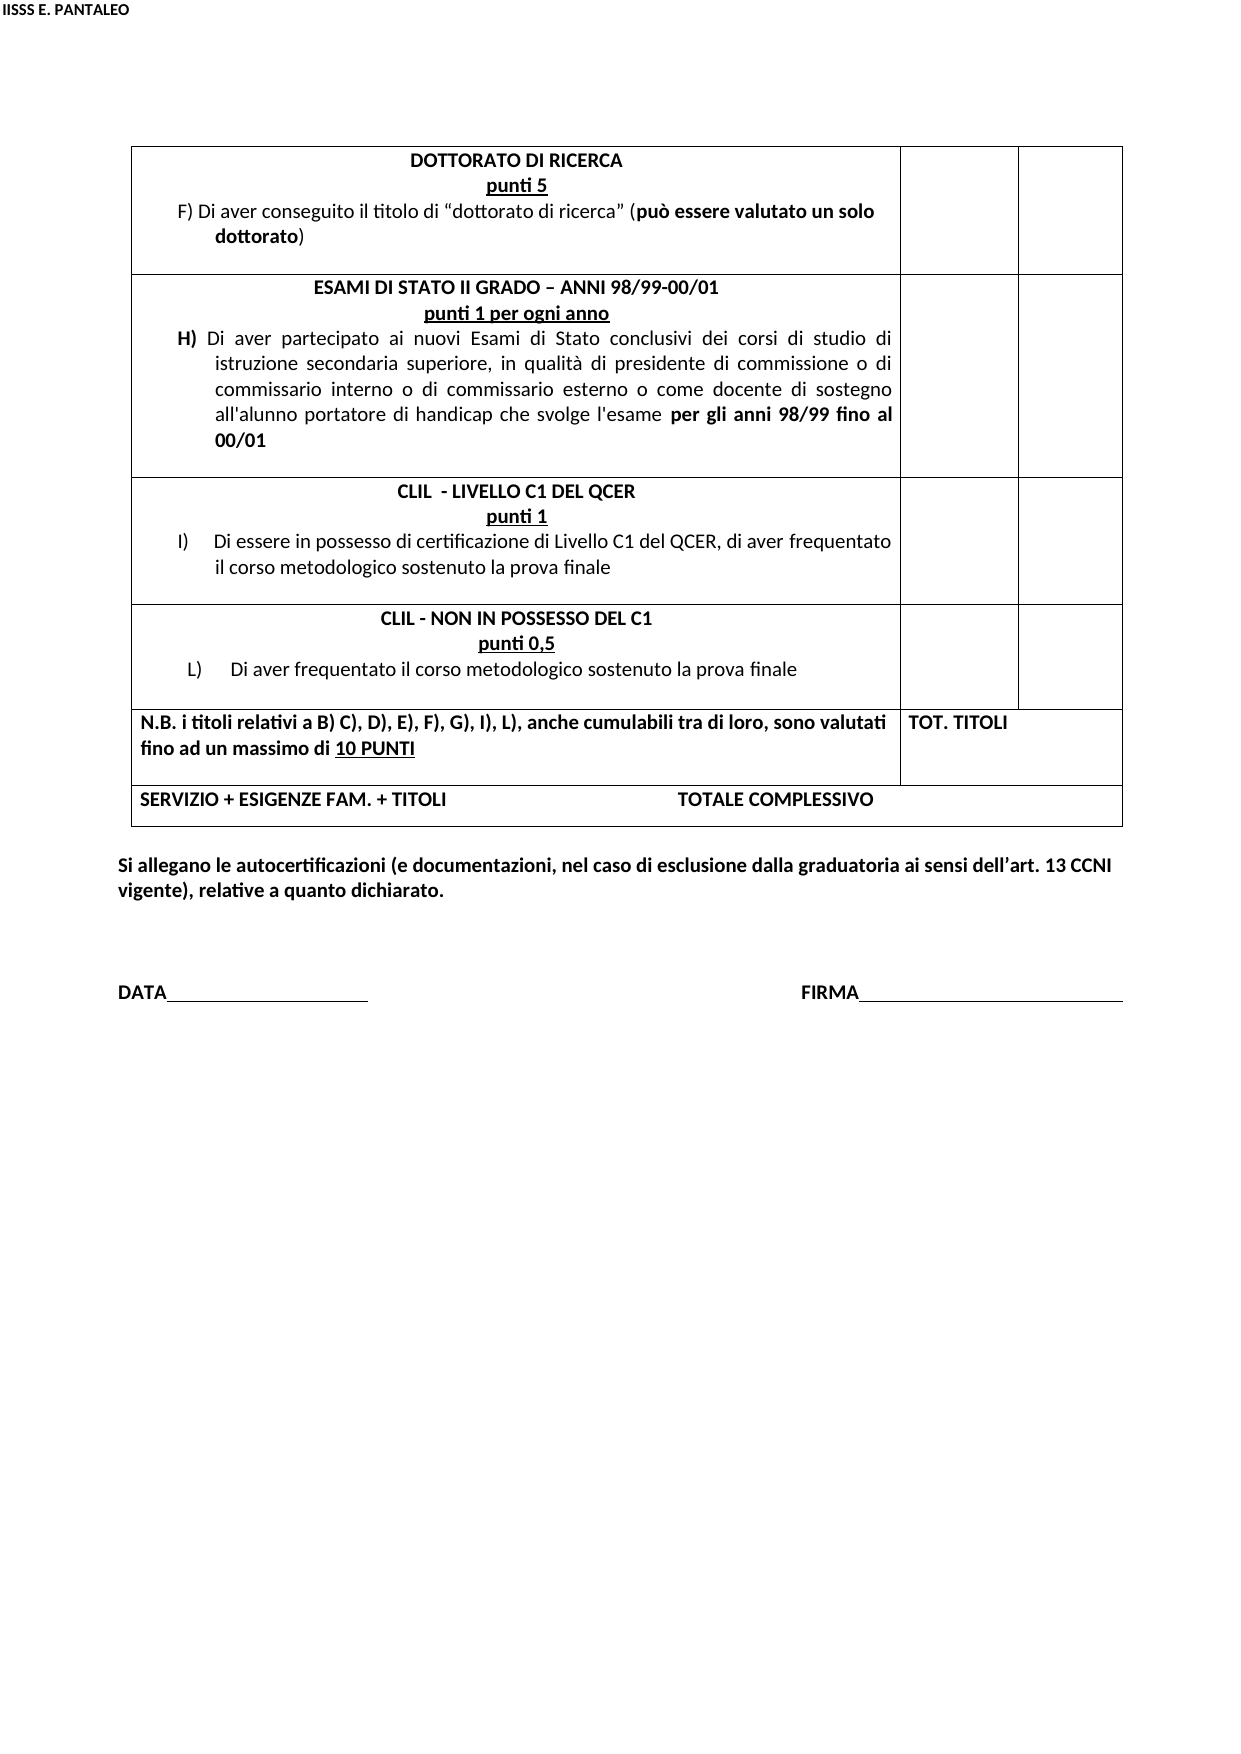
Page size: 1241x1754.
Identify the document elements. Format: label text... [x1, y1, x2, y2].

table_cell CLIL - LIVELLO C1 DEL QCER punti 1 I) Di essere in possesso di certificazione di Livello C1 del QCER, di aver frequentato il corso metodologico sostenuto la prova finale [132, 478, 900, 604]
table_cell [901, 275, 1018, 477]
table_cell N.B. i titoli relativi a B) C), D), E), F), G), I), L), anche cumulabili tra di loro, sono valutati fino ad un massimo di 10 PUNTI [132, 710, 900, 785]
table_cell CLIL - NON IN POSSESSO DEL C1 punti 0,5 L) Di aver frequentato il corso metodologico sostenuto la prova finale [132, 605, 900, 708]
subtitle Si allegano le autocertificazioni (e documentazioni, nel caso di esclusione dalla graduatoria ai sensi dell’art. 13 CCNI vigente), relative a quanto dichiarato. [118, 852, 1144, 903]
table_cell [1019, 275, 1122, 477]
table_header [901, 147, 1018, 273]
table_header DOTTORATO DI RICERCA punti 5 F) Di aver conseguito il titolo di “dottorato di ricerca” (può essere valutato un solo dottorato) [132, 147, 900, 273]
table_cell [1019, 478, 1122, 604]
table_cell [1019, 605, 1122, 708]
table_cell TOTALE COMPLESSIVO [561, 786, 900, 826]
table_cell ESAMI DI STATO II GRADO – ANNI 98/99-00/01 punti 1 per ogni anno H) Di aver partecipato ai nuovi Esami di Stato conclusivi dei corsi di studio di istruzione secondaria superiore, in qualità di presidente di commissione o di commissario interno o di commissario esterno o come docente di sostegno all'alunno portatore di handicap che svolge l'esame per gli anni 98/99 fino al 00/01 [132, 275, 900, 477]
table_cell TOT. TITOLI [901, 710, 1122, 785]
text DATA FIRMA [118, 979, 1144, 1005]
table_cell [901, 478, 1018, 604]
table_cell [901, 605, 1018, 708]
table_header [1019, 147, 1122, 273]
table_cell SERVIZIO + ESIGENZE FAM. + TITOLI [132, 786, 561, 826]
table_cell [900, 786, 1122, 826]
